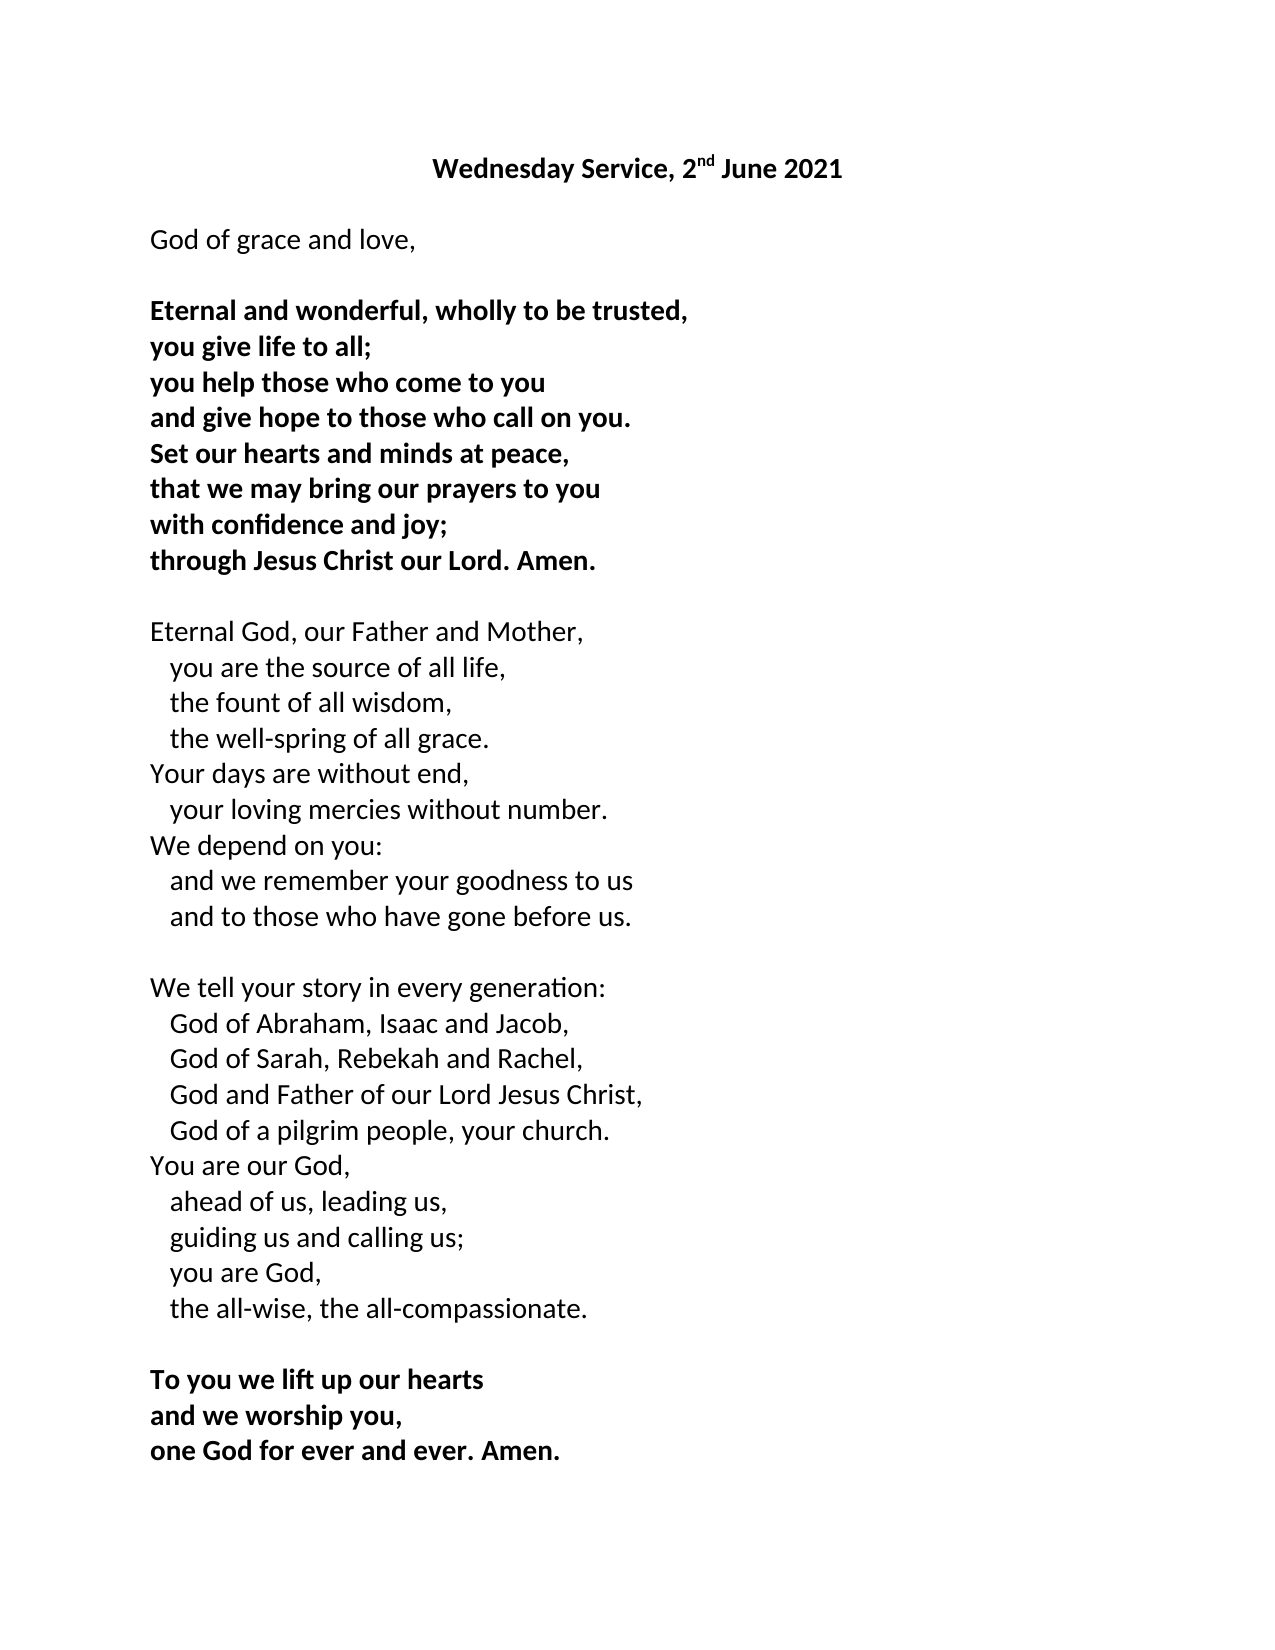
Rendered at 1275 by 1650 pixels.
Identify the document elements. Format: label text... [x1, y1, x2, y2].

text We depend on you: [150, 827, 1125, 862]
text God of Sarah, Rebekah and Rachel, [150, 1041, 1125, 1076]
text Your days are without end, [150, 756, 1125, 791]
text To you we lift up our hearts [150, 1361, 1125, 1397]
text We tell your story in every generation: [150, 969, 1125, 1005]
text God and Father of our Lord Jesus Christ, [150, 1076, 1125, 1112]
text and we remember your goodness to us [150, 862, 1125, 898]
text ahead of us, leading us, [150, 1183, 1125, 1219]
text with confidence and joy; [150, 506, 1125, 542]
text Wednesday Service, 2nd June 2021 [150, 150, 1125, 186]
text God of a pilgrim people, your church. [150, 1112, 1125, 1147]
text Set our hearts and minds at peace, [150, 435, 1125, 471]
text the fount of all wisdom, [150, 684, 1125, 720]
text guiding us and calling us; [150, 1219, 1125, 1254]
text Eternal God, our Father and Mother, [150, 613, 1125, 649]
text and give hope to those who call on you. [150, 399, 1125, 435]
text through Jesus Christ our Lord. Amen. [150, 542, 1125, 577]
text that we may bring our prayers to you [150, 471, 1125, 506]
text God of Abraham, Isaac and Jacob, [150, 1005, 1125, 1041]
text and to those who have gone before us. [150, 898, 1125, 934]
text you give life to all; [150, 328, 1125, 364]
text the all-wise, the all-compassionate. [150, 1290, 1125, 1326]
text Eternal and wonderful, wholly to be trusted, [150, 292, 1125, 328]
text You are our God, [150, 1147, 1125, 1183]
text God of grace and love, [150, 221, 1125, 257]
text your loving mercies without number. [150, 791, 1125, 827]
text you are God, [150, 1254, 1125, 1290]
text the well-spring of all grace. [150, 720, 1125, 756]
text one God for ever and ever. Amen. [150, 1432, 1125, 1468]
text you are the source of all life, [150, 649, 1125, 684]
text you help those who come to you [150, 364, 1125, 399]
text and we worship you, [150, 1397, 1125, 1432]
